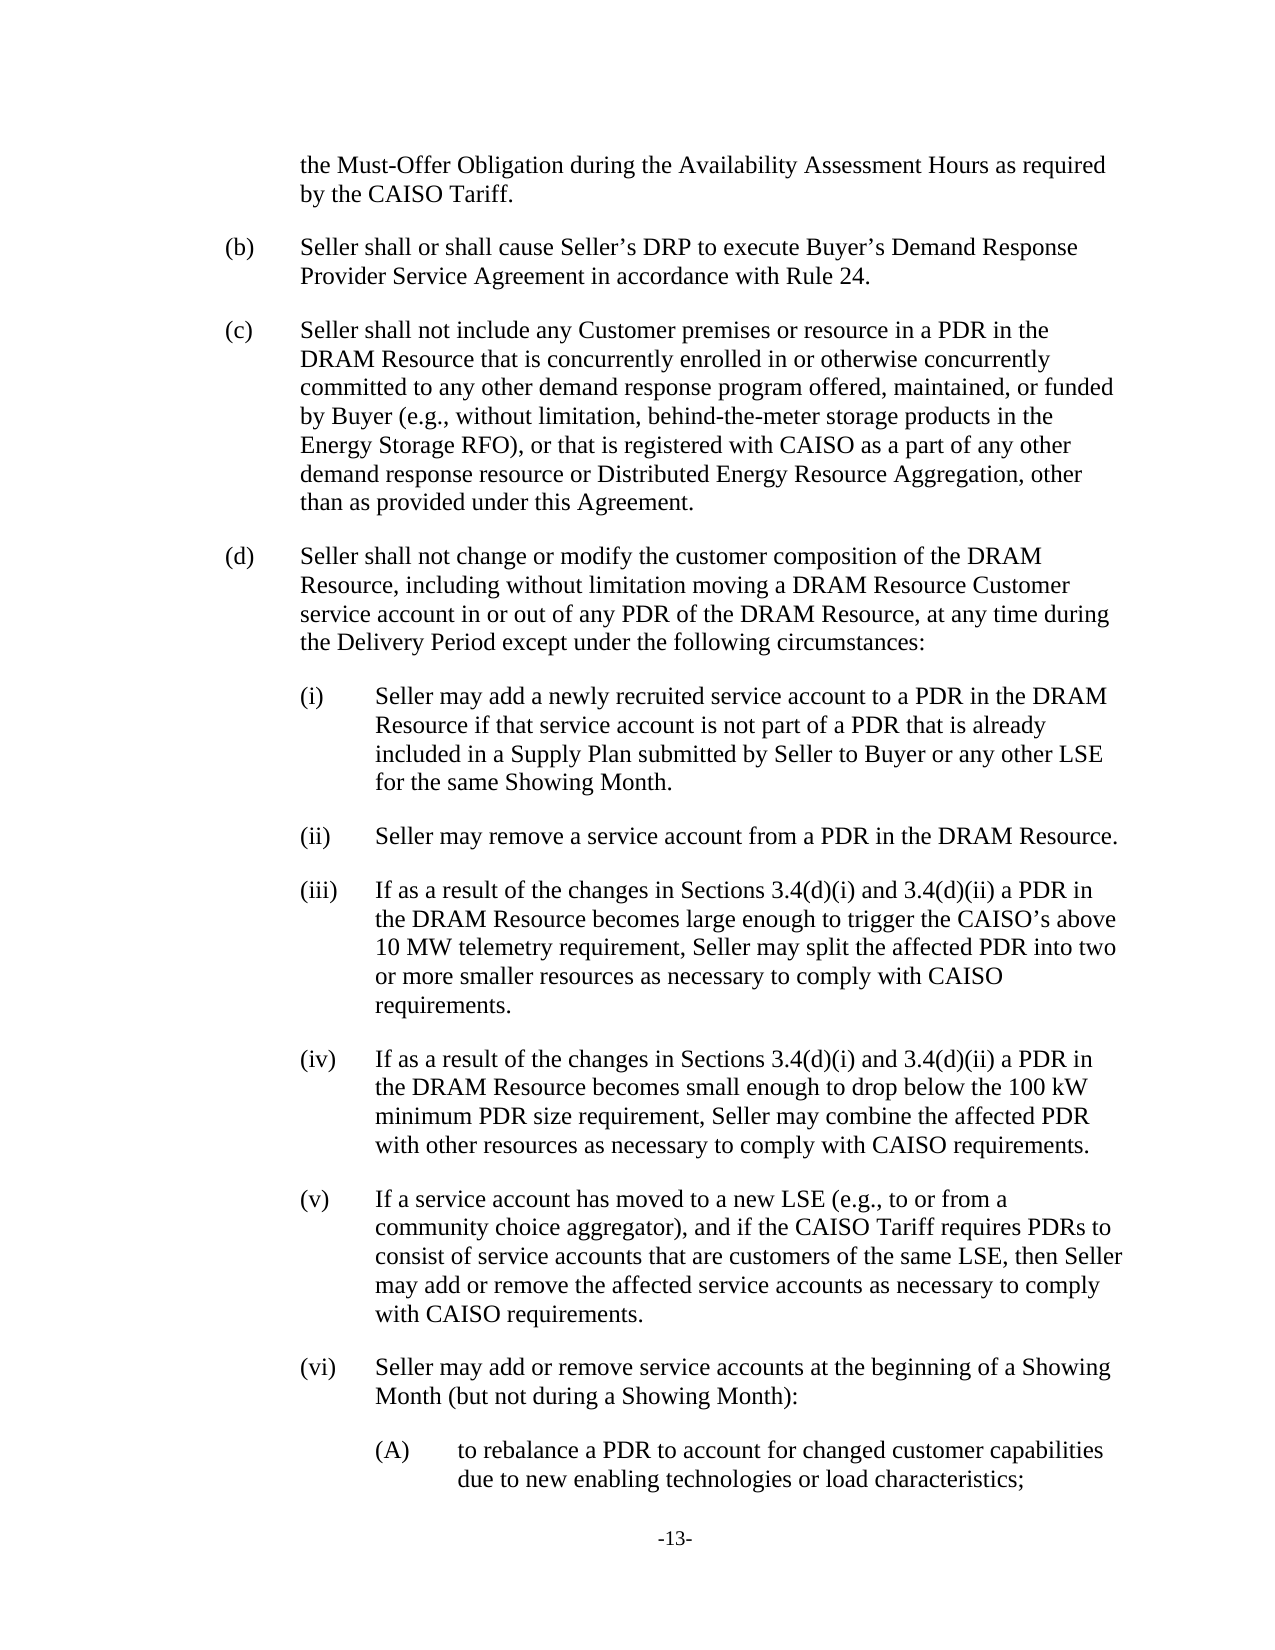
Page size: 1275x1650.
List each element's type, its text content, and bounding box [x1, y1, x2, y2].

list Seller may add or remove service accounts at the beginning of a Showing Month (but not during a Showing Month): [300, 1352, 1125, 1410]
list Seller may remove a service account from a PDR in the DRAM Resource. [300, 821, 1125, 850]
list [225, 150, 1125, 207]
list If a service account has moved to a new LSE (e.g., to or from a community choice aggregator), and if the CAISO Tariff requires PDRs to consist of service accounts that are customers of the same LSE, then Seller may add or remove the affected service accounts as necessary to comply with CAISO requirements. [300, 1184, 1125, 1327]
list Seller shall or shall cause Seller’s DRP to execute Buyer’s Demand Response Provider Service Agreement in accordance with Rule 24. [225, 232, 1125, 290]
list If as a result of the changes in Sections 3.4(d)(i) and 3.4(d)(ii) a PDR in the DRAM Resource becomes small enough to drop below the 100 kW minimum PDR size requirement, Seller may combine the affected PDR with other resources as necessary to comply with CAISO requirements. [300, 1044, 1125, 1159]
list If as a result of the changes in Sections 3.4(d)(i) and 3.4(d)(ii) a PDR in the DRAM Resource becomes large enough to trigger the CAISO’s above 10 MW telemetry requirement, Seller may split the affected PDR into two or more smaller resources as necessary to comply with CAISO requirements. [300, 875, 1125, 1019]
list Seller may add a newly recruited service account to a PDR in the DRAM Resource if that service account is not part of a PDR that is already included in a Supply Plan submitted by Seller to Buyer or any other LSE for the same Showing Month. [300, 681, 1125, 796]
list to rebalance a PDR to account for changed customer capabilities due to new enabling technologies or load characteristics; [375, 1435, 1125, 1492]
list Seller shall not change or modify the customer composition of the DRAM Resource, including without limitation moving a DRAM Resource Customer service account in or out of any PDR of the DRAM Resource, at any time during the Delivery Period except under the following circumstances: [225, 541, 1125, 656]
list Seller shall not include any Customer premises or resource in a PDR in the DRAM Resource that is concurrently enrolled in or otherwise concurrently committed to any other demand response program offered, maintained, or funded by Buyer (e.g., without limitation, behind-the-meter storage products in the Energy Storage RFO), or that is registered with CAISO as a part of any other demand response resource or Distributed Energy Resource Aggregation, other than as provided under this Agreement. [225, 315, 1125, 516]
